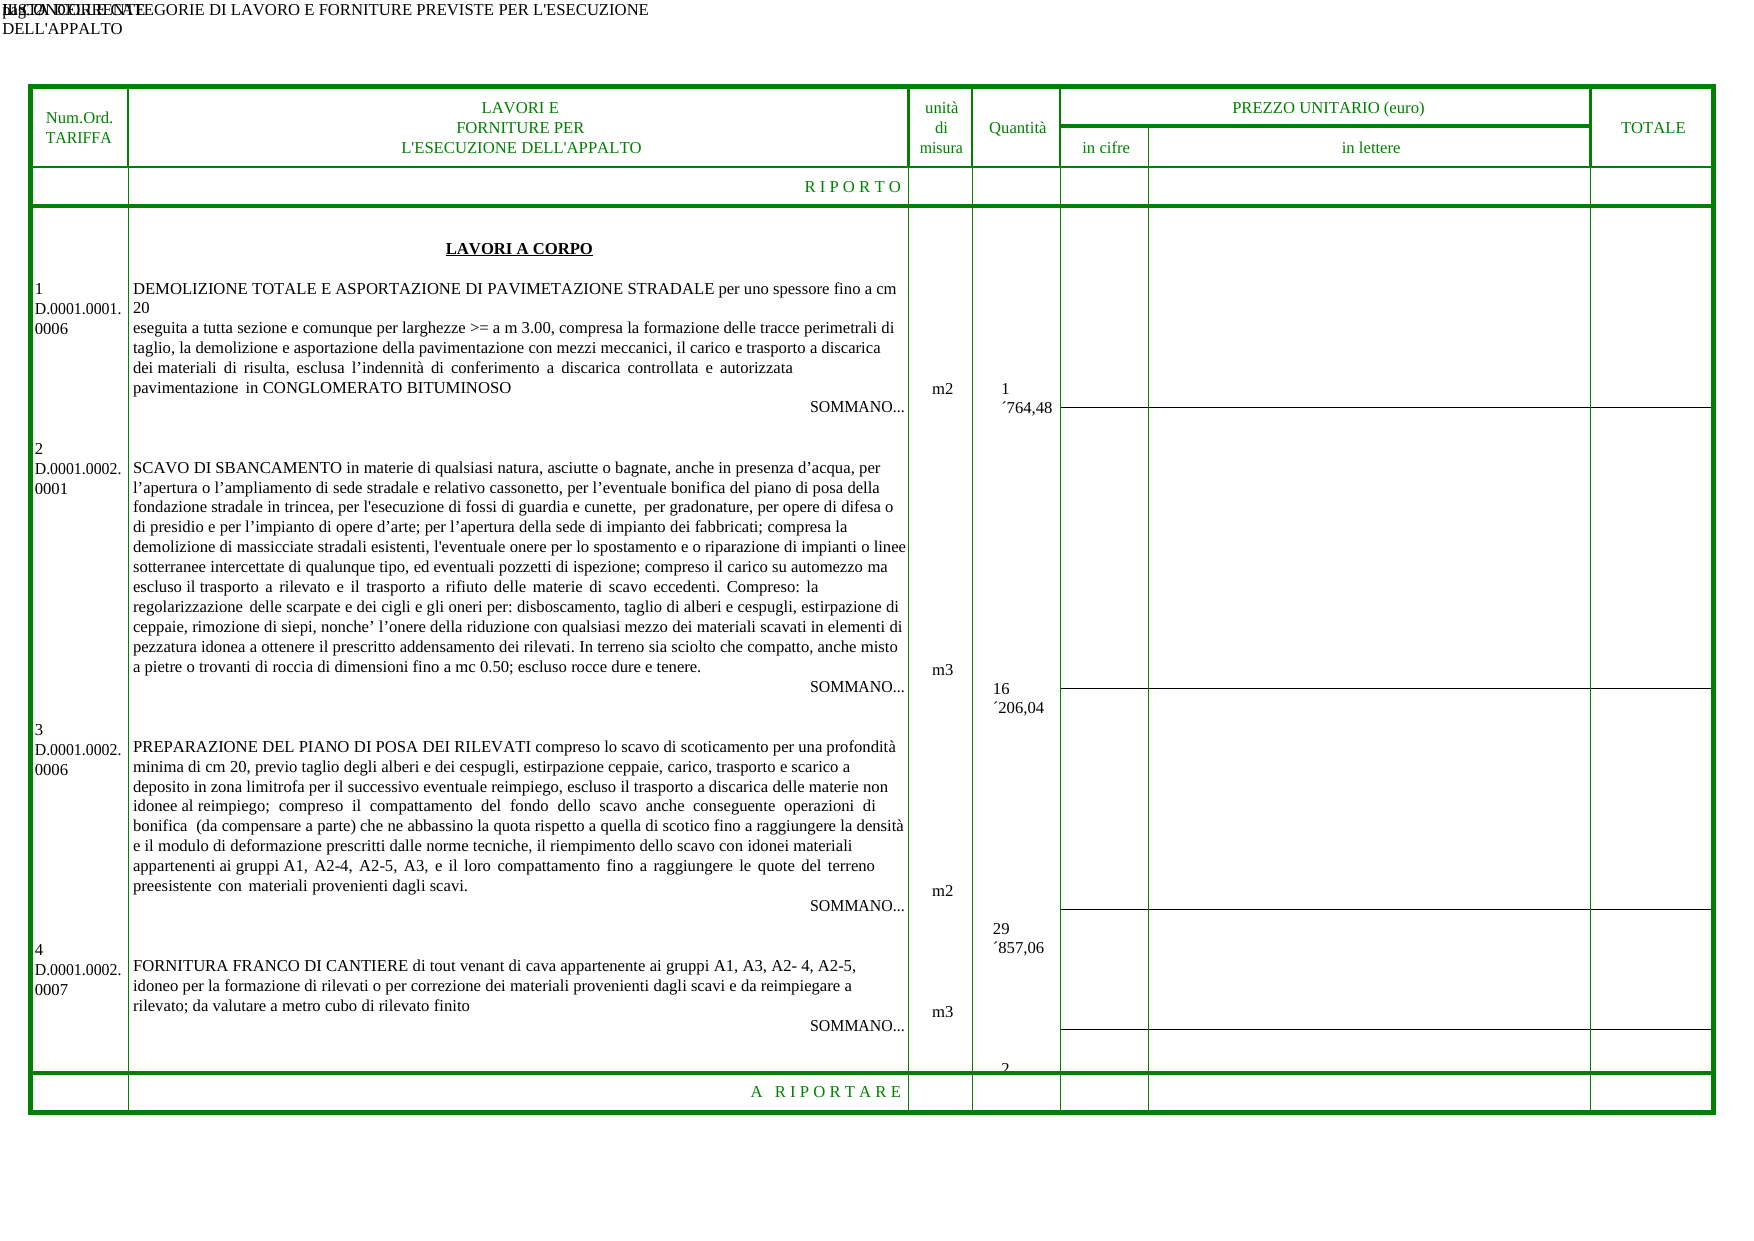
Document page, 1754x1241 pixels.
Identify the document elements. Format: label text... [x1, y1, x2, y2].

table_cell [1591, 1075, 1711, 1110]
table_header PREZZO UNITARIO (euro) [1061, 89, 1589, 124]
table_cell [1149, 168, 1590, 204]
table_header Num.Ord. TARIFFA [33, 89, 127, 166]
table_cell [973, 168, 1060, 204]
table_cell [1591, 689, 1711, 908]
table_cell in lettere [1149, 128, 1589, 166]
table_cell [1149, 208, 1590, 407]
table_cell [1591, 408, 1711, 688]
table_cell [33, 168, 128, 204]
table_cell 1 D.0001.0001. 0006 2 D.0001.0002. 0001 3 D.0001.0002. 0006 4 D.0001.0002. 0007 [33, 208, 128, 1071]
table_cell [1061, 168, 1148, 204]
table_cell [1591, 208, 1711, 407]
table_header LAVORI E FORNITURE PER L'ESECUZIONE DELL'APPALTO [129, 89, 907, 166]
table_cell R I P O R T O [129, 168, 908, 204]
table_cell [1149, 1030, 1590, 1071]
table_cell A R I P O R T A R E [129, 1075, 908, 1110]
table_cell [33, 1075, 128, 1110]
table_cell [1061, 1075, 1148, 1110]
table_cell [909, 168, 972, 204]
table_cell LAVORI A CORPO DEMOLIZIONE TOTALE E ASPORTAZIONE DI PAVIMETAZIONE STRADALE per uno spessore fino a cm 20 eseguita a tutta sezione e comunque per larghezze >= a m 3.00, compresa la formazione delle tracce perimetrali di taglio, la demolizione e asportazione della pavimentazione con mezzi meccanici, il carico e trasporto a discarica dei materiali di risulta, esclusa l’indennità di conferimento a discarica controllata e autorizzata pavimentazione in CONGLOMERATO BITUMINOSO SOMMANO... SCAVO DI SBANCAMENTO in materie di qualsiasi natura, asciutte o bagnate, anche in presenza d’acqua, per l’apertura o l’ampliamento di sede stradale e relativo cassonetto, per l’eventuale bonifica del piano di posa della fondazione stradale in trincea, per l'esecuzione di fossi di guardia e cunette, per gradonature, per opere di difesa o di presidio e per l’impianto di opere d’arte; per l’apertura della sede di impianto dei fabbricati; compresa la demolizione di massicciate stradali esistenti, l'eventuale onere per lo spostamento e o riparazione di impianti o linee sotterranee intercettate di qualunque tipo, ed eventuali pozzetti di ispezione; compreso il carico su automezzo ma escluso il trasporto a rilevato e il trasporto a rifiuto delle materie di scavo eccedenti. Compreso: la regolarizzazione delle scarpate e dei cigli e gli oneri per: disboscamento, taglio di alberi e cespugli, estirpazione di ceppaie, rimozione di siepi, nonche’ l’onere della riduzione con qualsiasi mezzo dei materiali scavati in elementi di pezzatura idonea a ottenere il prescritto addensamento dei rilevati. In terreno sia sciolto che compatto, anche misto a pietre o trovanti di roccia di dimensioni fino a mc 0.50; escluso rocce dure e tenere. SOMMANO... PREPARAZIONE DEL PIANO DI POSA DEI RILEVATI compreso lo scavo di scoticamento per una profondità minima di cm 20, previo taglio degli alberi e dei cespugli, estirpazione ceppaie, carico, trasporto e scarico a deposito in zona limitrofa per il successivo eventuale reimpiego, escluso il trasporto a discarica delle materie non idonee al reimpiego; compreso il compattamento del fondo dello scavo anche conseguente operazioni di bonifica (da compensare a parte) che ne abbassino la quota rispetto a quella di scotico fino a raggiungere la densità e il modulo di deformazione prescritti dalle norme tecniche, il riempimento dello scavo con idonei materiali appartenenti ai gruppi A1, A2-4, A2-5, A3, e il loro compattamento fino a raggiungere le quote del terreno preesistente con materiali provenienti dagli scavi. SOMMANO... FORNITURA FRANCO DI CANTIERE di tout venant di cava appartenente ai gruppi A1, A3, A2- 4, A2-5, idoneo per la formazione di rilevati o per correzione dei materiali provenienti dagli scavi e da reimpiegare a rilevato; da valutare a metro cubo di rilevato finito SOMMANO... [129, 208, 908, 1071]
table_cell [1591, 1030, 1711, 1071]
table_cell in cifre [1061, 128, 1148, 166]
table_cell [1061, 689, 1148, 908]
table_header TOTALE [1592, 89, 1711, 166]
table_header Quantità [973, 89, 1059, 166]
table_cell 1´764,48 16´206,04 29´857,06 2´624,41 [973, 208, 1060, 1071]
table_cell [1149, 408, 1590, 688]
table_cell m2 m3 m2 m3 [909, 208, 972, 1071]
table_cell [1591, 168, 1711, 204]
table_cell [1061, 408, 1148, 688]
table_cell [1061, 1030, 1148, 1071]
table_cell [1149, 689, 1590, 908]
table_cell [1149, 910, 1590, 1029]
table_cell [1061, 208, 1148, 407]
table_header unità di misura [910, 89, 971, 166]
table_cell [1591, 910, 1711, 1029]
table_cell [909, 1075, 972, 1110]
table_cell [1061, 910, 1148, 1029]
table_cell [1149, 1075, 1590, 1110]
table_cell [973, 1075, 1060, 1110]
